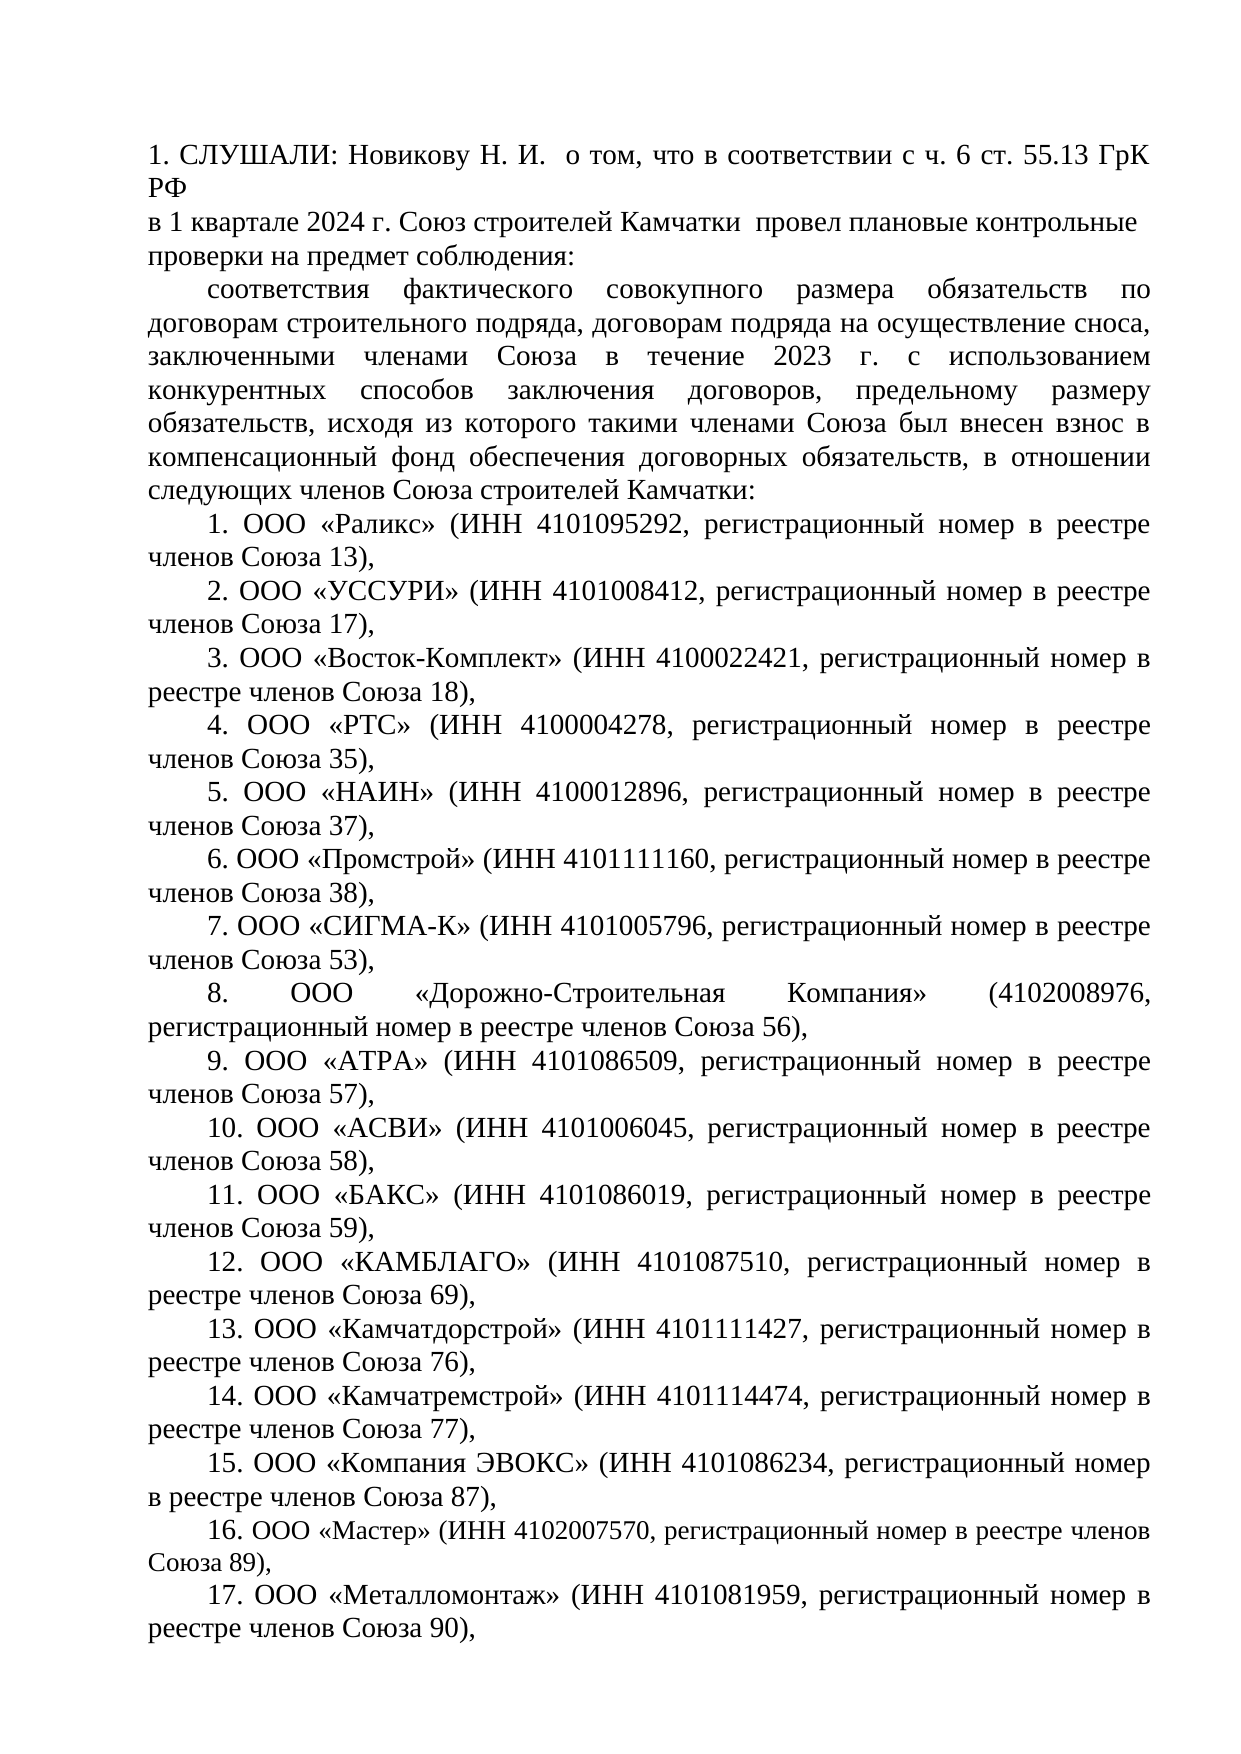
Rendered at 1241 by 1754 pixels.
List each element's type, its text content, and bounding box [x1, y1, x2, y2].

text 7. ООО «СИГМА-К» (ИНН 4101005796, регистрационный номер в реестре членов Союза 53), [148, 908, 1152, 976]
text 9. ООО «АТРА» (ИНН 4101086509, регистрационный номер в реестре членов Союза 57), [148, 1043, 1152, 1110]
text проверки на предмет соблюдения: [148, 238, 1152, 271]
text 13. ООО «Камчатдорстрой» (ИНН 4101111427, регистрационный номер в реестре членов Союза 76), [148, 1311, 1152, 1378]
text соответствия фактического совокупного размера обязательств по договорам строительного подряда, договорам подряда на осуществление сноса, заключенными членами Союза в течение 2023 г. с использованием конкурентных способов заключения договоров, предельному размеру обязательств, исходя из которого такими членами Союза был внесен взнос в компенсационный фонд обеспечения договорных обязательств, в отношении следующих членов Союза строителей Камчатки: [148, 271, 1152, 506]
text 2. ООО «УССУРИ» (ИНН 4101008412, регистрационный номер в реестре членов Союза 17), [148, 573, 1152, 640]
text 6. ООО «Промстрой» (ИНН 4101111160, регистрационный номер в реестре членов Союза 38), [148, 841, 1152, 908]
text в 1 квартале 2024 г. Союз строителей Камчатки провел плановые контрольные [148, 204, 1152, 238]
text 15. ООО «Компания ЭВОКС» (ИНН 4101086234, регистрационный номер в реестре членов Союза 87), [148, 1445, 1152, 1512]
text 8. ООО «Дорожно-Строительная Компания» (4102008976, регистрационный номер в реестре членов Союза 56), [148, 976, 1152, 1043]
text 4. ООО «РТС» (ИНН 4100004278, регистрационный номер в реестре членов Союза 35), [148, 707, 1152, 774]
text 1. СЛУШАЛИ: Новикову Н. И. о том, что в соответствии с ч. 6 ст. 55.13 ГрК РФ [148, 137, 1152, 204]
text 1. ООО «Раликс» (ИНН 4101095292, регистрационный номер в реестре членов Союза 13), [148, 506, 1152, 573]
text 17. ООО «Металломонтаж» (ИНН 4101081959, регистрационный номер в реестре членов Союза 90), [148, 1577, 1152, 1644]
text 11. ООО «БАКС» (ИНН 4101086019, регистрационный номер в реестре членов Союза 59), [148, 1177, 1152, 1244]
text 3. ООО «Восток-Комплект» (ИНН 4100022421, регистрационный номер в реестре членов Союза 18), [148, 640, 1152, 707]
text 12. ООО «КАМБЛАГО» (ИНН 4101087510, регистрационный номер в реестре членов Союза 69), [148, 1244, 1152, 1311]
text 10. ООО «АСВИ» (ИНН 4101006045, регистрационный номер в реестре членов Союза 58), [148, 1110, 1152, 1177]
text 5. ООО «НАИН» (ИНН 4100012896, регистрационный номер в реестре членов Союза 37), [148, 774, 1152, 841]
text 14. ООО «Камчатремстрой» (ИНН 4101114474, регистрационный номер в реестре членов Союза 77), [148, 1378, 1152, 1445]
text 16. ООО «Мастер» (ИНН 4102007570, регистрационный номер в реестре членов Союза 89), [148, 1512, 1152, 1577]
